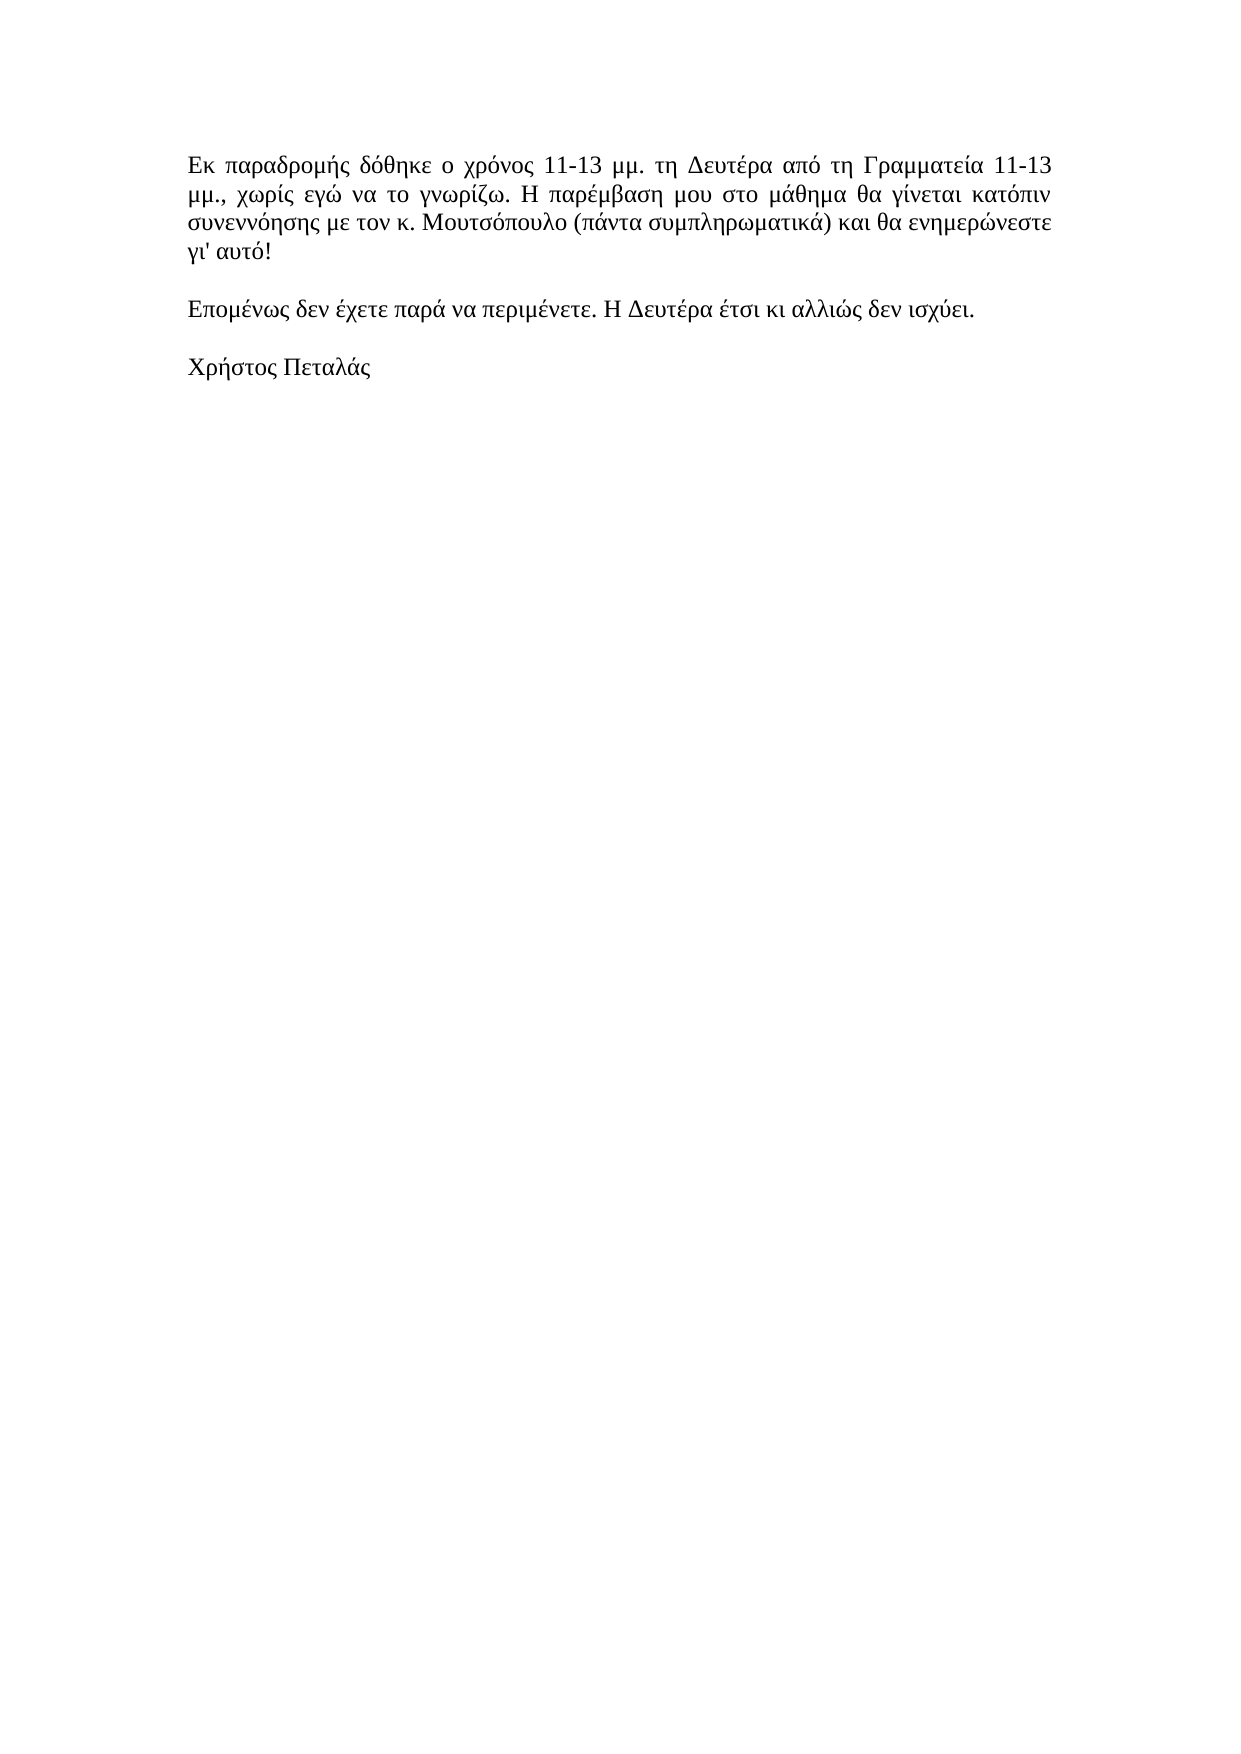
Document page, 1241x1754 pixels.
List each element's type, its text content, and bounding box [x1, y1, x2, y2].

text Επομένως δεν έχετε παρά να περιμένετε. Η Δευτέρα έτσι κι αλλιώς δεν ισχύει. [187, 294, 1053, 323]
text Εκ παραδρομής δόθηκε ο χρόνος 11-13 μμ. τη Δευτέρα από τη Γραμματεία 11-13 μμ., χωρίς εγώ να το γνωρίζω. Η παρέμβαση μου στο μάθημα θα γίνεται κατόπιν συνεννόησης με τον κ. Μουτσόπουλο (πάντα συμπληρωματικά) και θα ενημερώνεστε γι' αυτό! [187, 150, 1053, 265]
text Χρήστος Πεταλάς [187, 352, 1053, 381]
